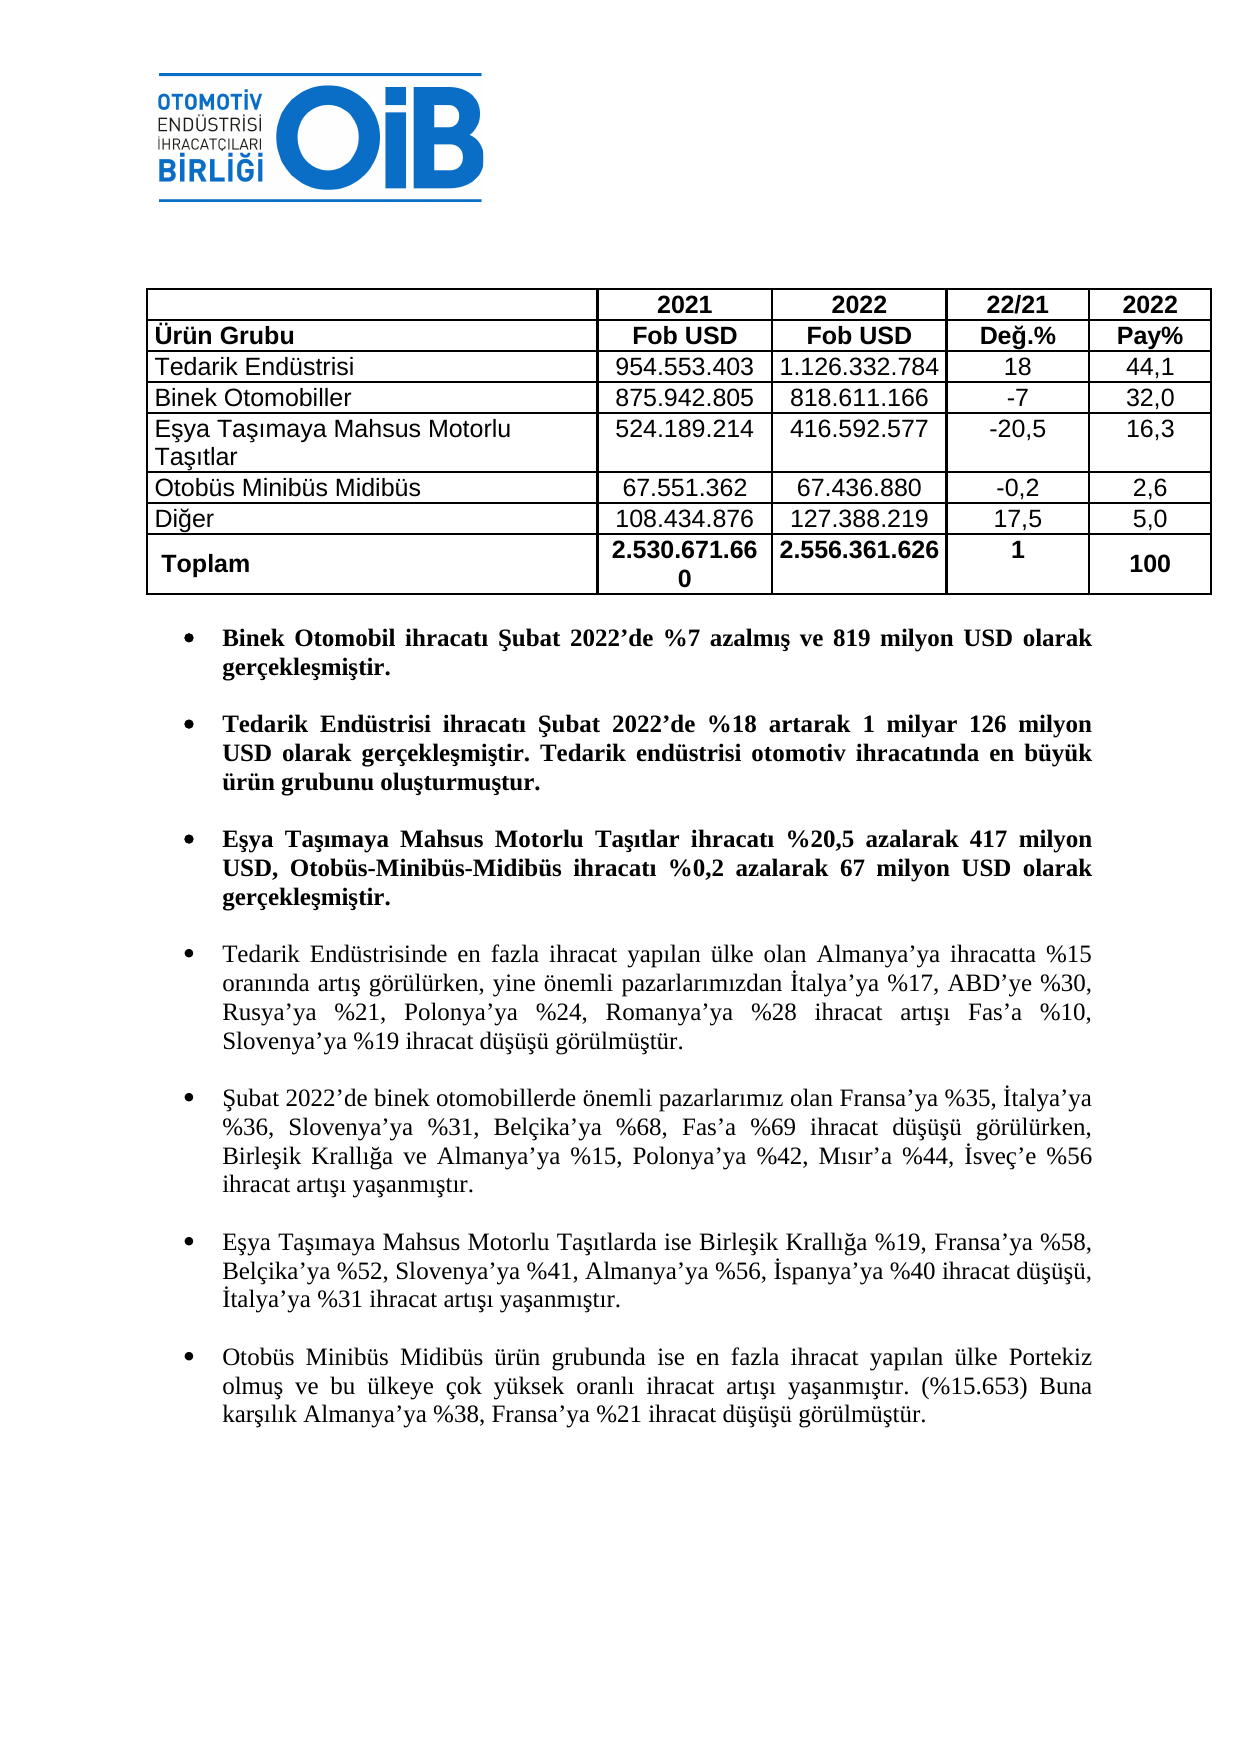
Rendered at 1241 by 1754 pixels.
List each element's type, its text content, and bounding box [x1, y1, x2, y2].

table_cell Fob USD [773, 321, 945, 350]
list Tedarik Endüstrisinde en fazla ihracat yapılan ülke olan Almanya’ya ihracatta %15 oranında artış görülürken, yine önemli pazarlarımızdan İtalya’ya %17, ABD’ye %30, Rusya’ya %21, Polonya’ya %24, Romanya’ya %28 ihracat artışı Fas’a %10, Slovenya’ya %19 ihracat düşüşü görülmüştür. [184, 939, 1093, 1054]
table_cell 18 [948, 352, 1088, 381]
table_cell Pay% [1090, 321, 1210, 350]
table_cell 2,6 [1090, 473, 1210, 502]
table_cell 524.189.214 [599, 414, 771, 471]
table_cell 875.942.805 [599, 383, 771, 412]
table_cell 44,1 [1090, 352, 1210, 381]
table_header 2021 [599, 290, 771, 319]
table_cell Diğer [148, 504, 596, 533]
table_header [148, 290, 596, 319]
table_cell 67.436.880 [773, 473, 945, 502]
table_cell -20,5 [948, 414, 1088, 471]
table_cell 1 [948, 535, 1088, 592]
table_cell 2.530.671.660 [599, 535, 771, 592]
table_cell -7 [948, 383, 1088, 412]
table_cell 127.388.219 [773, 504, 945, 533]
table_cell Tedarik Endüstrisi [148, 352, 596, 381]
table_cell 16,3 [1090, 414, 1210, 471]
picture [158, 73, 484, 202]
table_cell 108.434.876 [599, 504, 771, 533]
table_header 2022 [773, 290, 945, 319]
table_cell Binek Otomobiller [148, 383, 596, 412]
table_cell Değ.% [948, 321, 1088, 350]
list Binek Otomobil ihracatı Şubat 2022’de %7 azalmış ve 819 milyon USD olarak gerçekleşmiştir. [184, 623, 1093, 681]
table_cell 100 [1090, 535, 1210, 592]
table_cell -0,2 [948, 473, 1088, 502]
table_cell 5,0 [1090, 504, 1210, 533]
list Eşya Taşımaya Mahsus Motorlu Taşıtlar ihracatı %20,5 azalarak 417 milyon USD, Otobüs-Minibüs-Midibüs ihracatı %0,2 azalarak 67 milyon USD olarak gerçekleşmiştir. [184, 824, 1093, 911]
table_cell Ürün Grubu [148, 321, 596, 350]
table_cell 32,0 [1090, 383, 1210, 412]
table_cell 17,5 [948, 504, 1088, 533]
table_cell 818.611.166 [773, 383, 945, 412]
list Otobüs Minibüs Midibüs ürün grubunda ise en fazla ihracat yapılan ülke Portekiz olmuş ve bu ülkeye çok yüksek oranlı ihracat artışı yaşanmıştır. (%15.653) Buna karşılık Almanya’ya %38, Fransa’ya %21 ihracat düşüşü görülmüştür. [184, 1342, 1093, 1428]
list Eşya Taşımaya Mahsus Motorlu Taşıtlarda ise Birleşik Krallığa %19, Fransa’ya %58, Belçika’ya %52, Slovenya’ya %41, Almanya’ya %56, İspanya’ya %40 ihracat düşüşü, İtalya’ya %31 ihracat artışı yaşanmıştır. [184, 1227, 1093, 1313]
table_cell 954.553.403 [599, 352, 771, 381]
table_cell 67.551.362 [599, 473, 771, 502]
table_cell 416.592.577 [773, 414, 945, 471]
table_header 2022 [1090, 290, 1210, 319]
table_cell 1.126.332.784 [773, 352, 945, 381]
list Şubat 2022’de binek otomobillerde önemli pazarlarımız olan Fransa’ya %35, İtalya’ya %36, Slovenya’ya %31, Belçika’ya %68, Fas’a %69 ihracat düşüşü görülürken, Birleşik Krallığa ve Almanya’ya %15, Polonya’ya %42, Mısır’a %44, İsveç’e %56 ihracat artışı yaşanmıştır. [184, 1083, 1093, 1198]
list Tedarik Endüstrisi ihracatı Şubat 2022’de %18 artarak 1 milyar 126 milyon USD olarak gerçekleşmiştir. Tedarik endüstrisi otomotiv ihracatında en büyük ürün grubunu oluşturmuştur. [184, 709, 1093, 796]
table_header 22/21 [948, 290, 1088, 319]
table_cell Eşya Taşımaya Mahsus Motorlu Taşıtlar [148, 414, 596, 471]
table_cell Otobüs Minibüs Midibüs [148, 473, 596, 502]
table_cell Fob USD [599, 321, 771, 350]
table_cell Toplam [148, 535, 596, 592]
table_cell 2.556.361.626 [773, 535, 945, 592]
